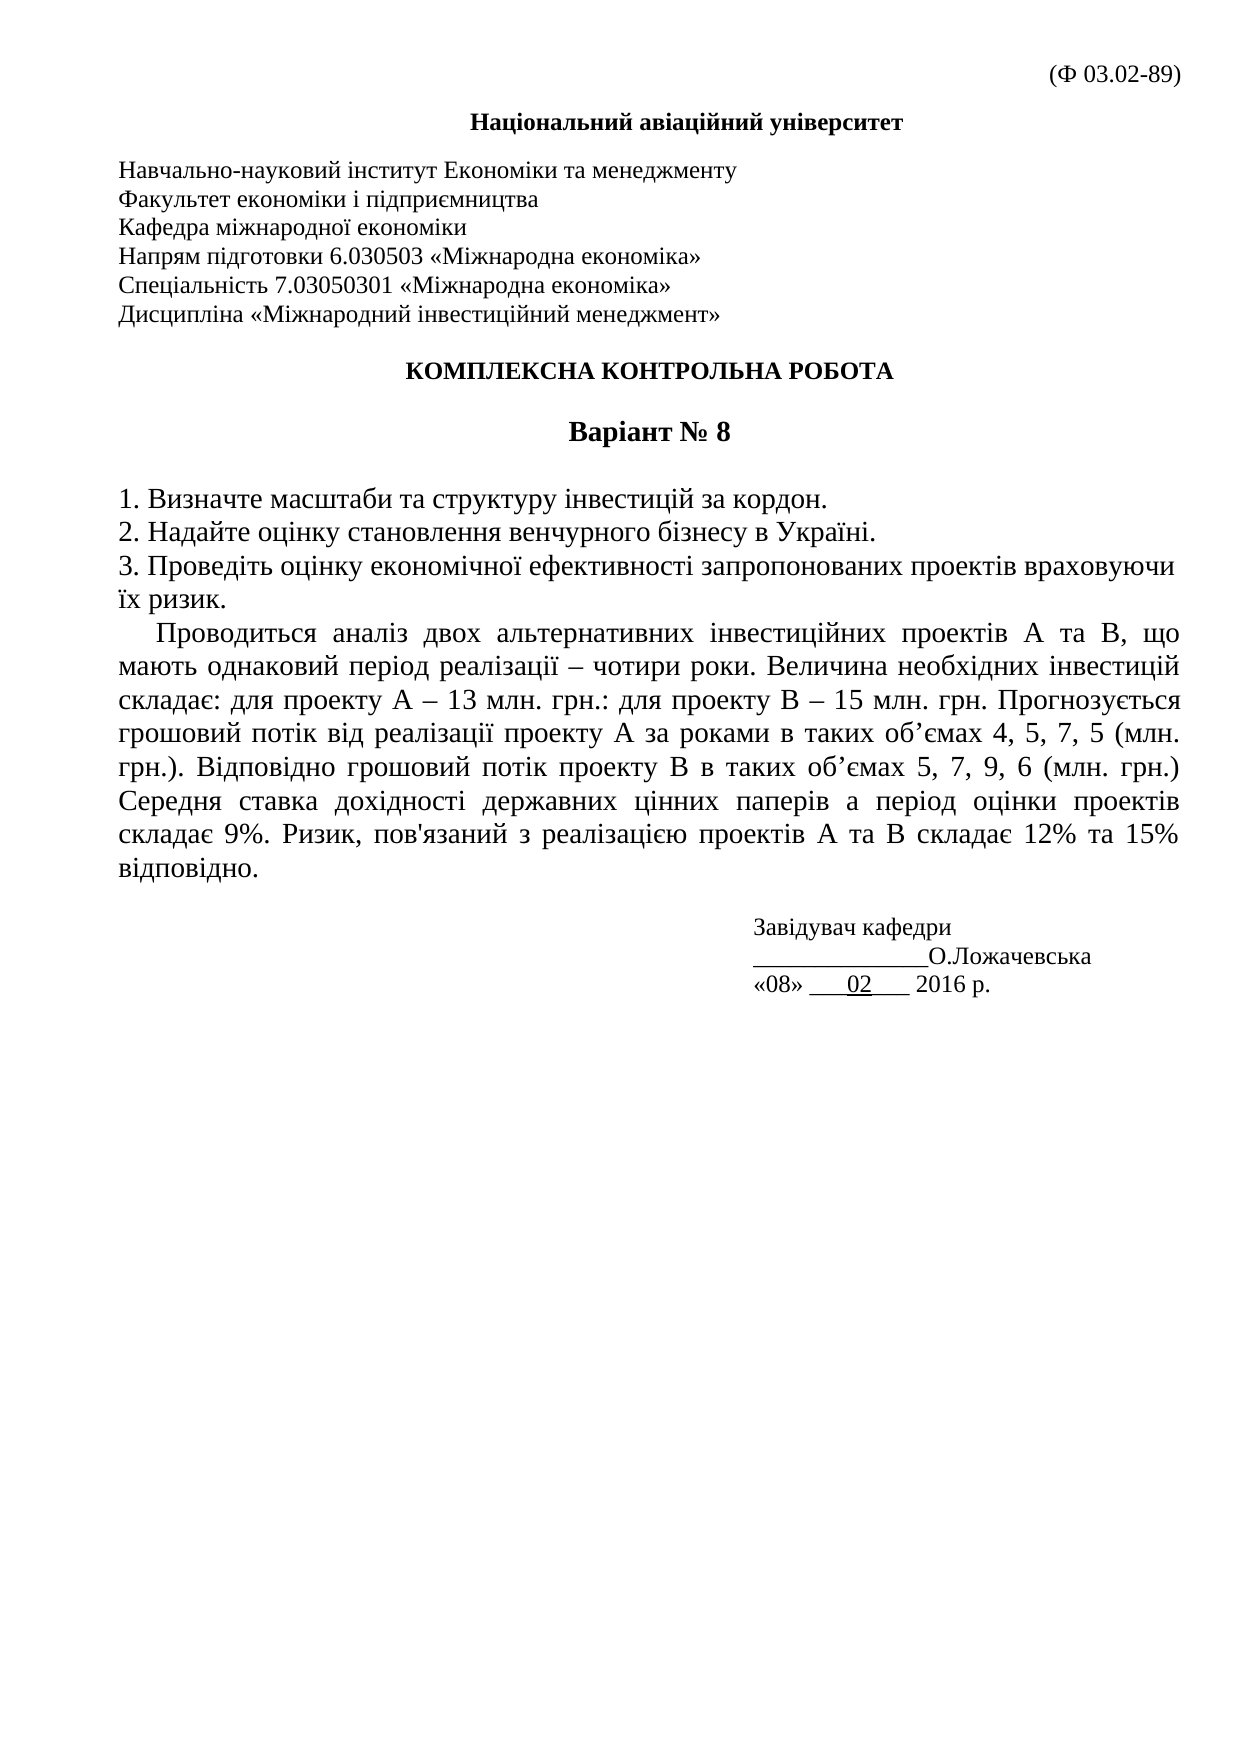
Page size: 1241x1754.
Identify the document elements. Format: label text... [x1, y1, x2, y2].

text Факультет економіки і підприємництва [118, 184, 1181, 212]
subtitle КОМПЛЕКСНА КОНТРОЛЬНА РОБОТА [118, 356, 1181, 385]
text Проводиться аналіз двох альтернативних інвестиційних проектів А та В, що мають однаковий період реалізації – чотири роки. Величина необхідних інвестицій складає: для проекту А – 13 млн. грн.: для проекту В – 15 млн. грн. Прогнозується грошовий потік від реалізації проекту А за роками в таких об’ємах 4, 5, 7, 5 (млн. грн.). Відповідно грошовий потік проекту В в таких об’ємах 5, 7, 9, 6 (млн. грн.) Середня ставка дохідності державних цінних паперів а період оцінки проектів складає 9%. Ризик, пов'язаний з реалізацією проектів А та В складає 12% та 15% відповідно. [118, 615, 1181, 883]
text Дисципліна «Міжнародний інвестиційний менеджмент» [118, 299, 1181, 327]
text 2. Надайте оцінку становлення венчурного бізнесу в Україні. [118, 514, 1181, 548]
text Національний авіаційний університет [118, 107, 1181, 136]
text ______________О.Ложачевська [118, 941, 1181, 969]
subtitle Варіант № 8 [118, 414, 1181, 447]
text Навчально-науковий інститут Економіки та менеджменту [118, 155, 1181, 184]
text Спеціальність 7.03050301 «Міжнародна економіка» [118, 270, 1181, 299]
text Кафедра міжнародної економіки [118, 212, 1181, 241]
text «08» ___02___ 2016 р. [118, 969, 1181, 998]
text Завідувач кафедри [118, 912, 1181, 941]
text 1. Визначте масштаби та структуру інвестицій за кордон. [118, 481, 1181, 514]
text 3. Проведіть оцінку економічної ефективності запропонованих проектів враховуючи їх ризик. [118, 548, 1181, 615]
subtitle Напрям підготовки 6.030503 «Міжнародна економіка» [118, 241, 1181, 270]
text (Ф 03.02-89) [118, 59, 1181, 88]
